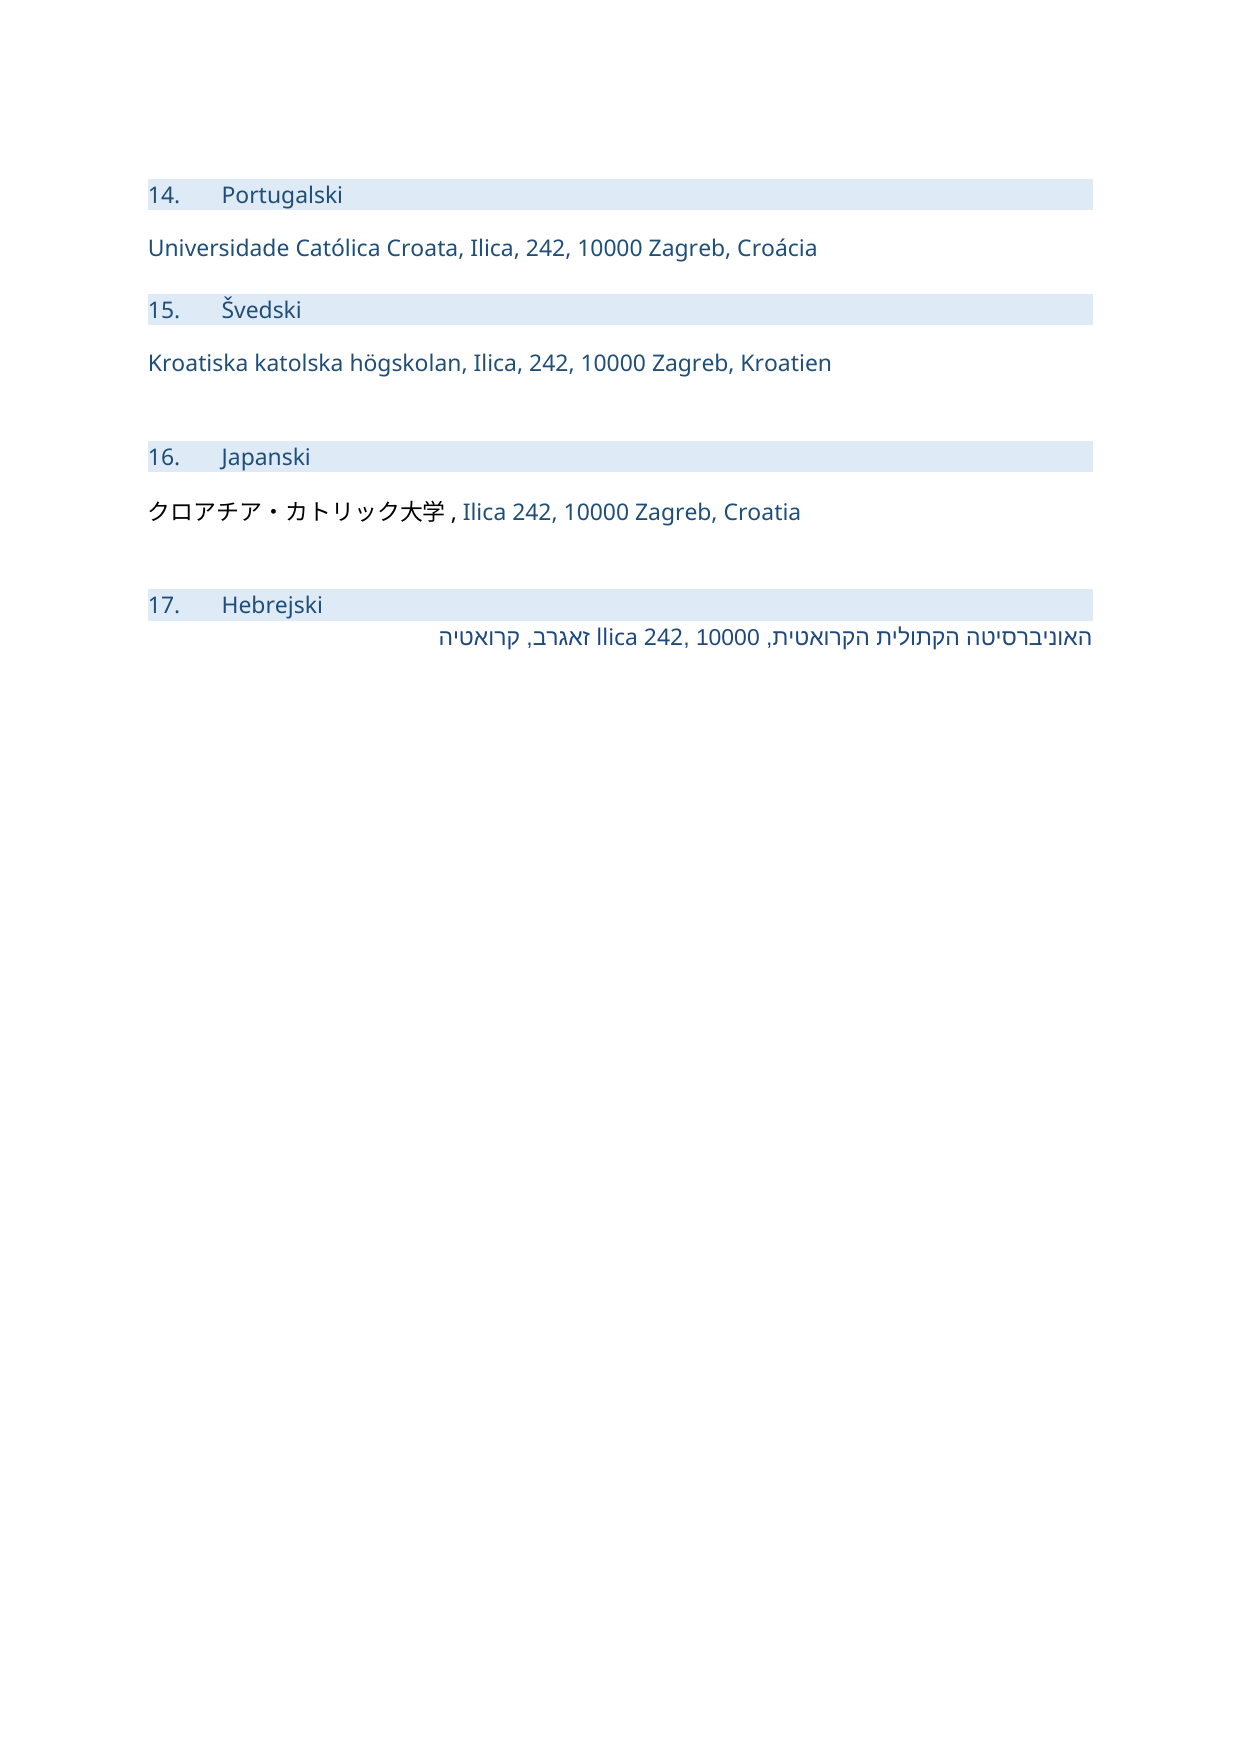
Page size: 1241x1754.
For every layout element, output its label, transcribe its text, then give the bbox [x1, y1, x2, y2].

text האוניברסיטה הקתולית הקרואטית, llica 242, 10000 זאגרב, קרואטיה [148, 621, 1093, 652]
list Švedski [148, 294, 1093, 325]
text クロアチア・カトリック大学 , Ilica 242, 10000 Zagreb, Croatia [148, 493, 1093, 527]
text Universidade Católica Croata, Ilica, 242, 10000 Zagreb, Croácia [148, 232, 1093, 263]
list Portugalski [148, 179, 1093, 210]
list Japanski [148, 441, 1093, 472]
list Hebrejski [148, 589, 1093, 621]
text Kroatiska katolska högskolan, Ilica, 242, 10000 Zagreb, Kroatien [148, 347, 1093, 378]
